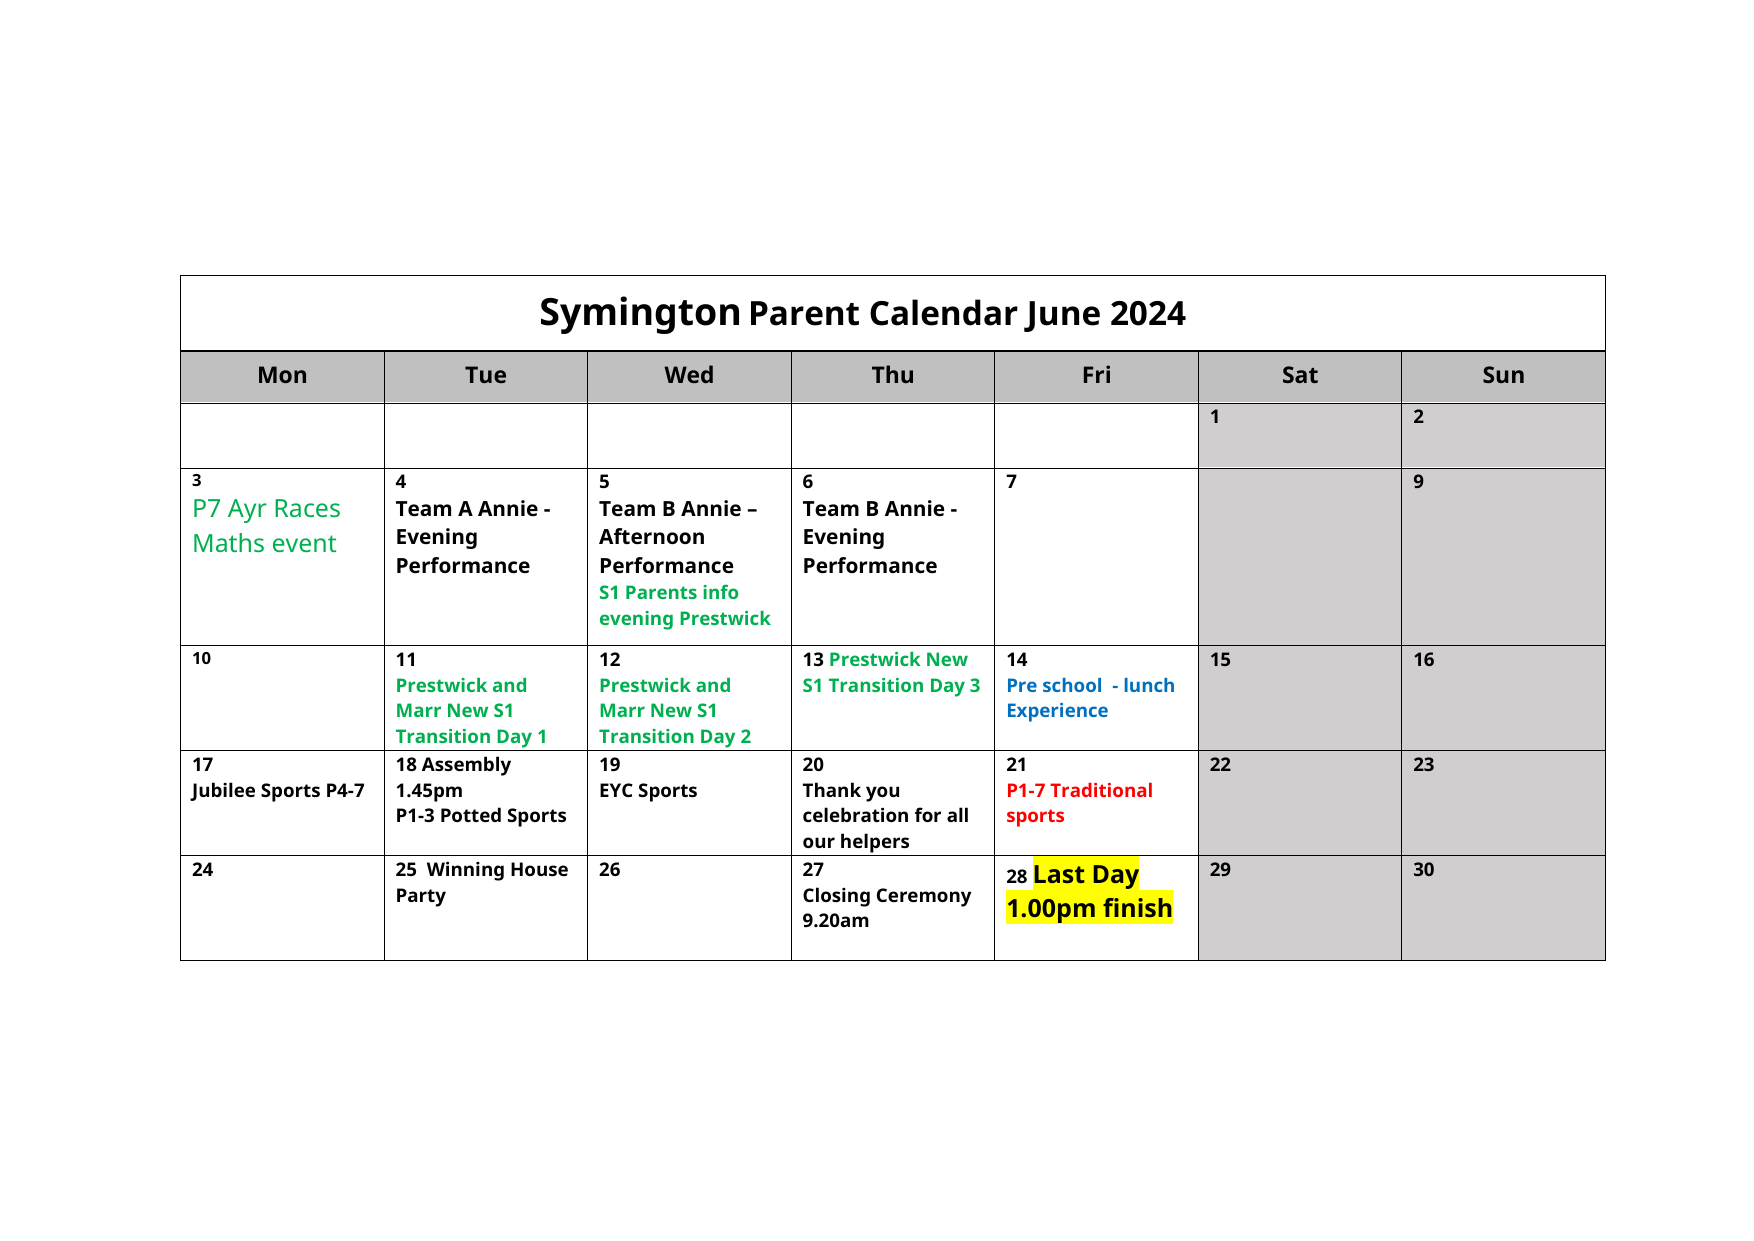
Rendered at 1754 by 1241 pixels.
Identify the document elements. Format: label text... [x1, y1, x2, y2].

table_cell 27 Closing Ceremony 9.20am [792, 856, 994, 960]
table_cell 16 [1402, 646, 1605, 750]
table_cell Tue [385, 352, 587, 402]
table_cell 4 Team A Annie - Evening Performance [385, 469, 587, 645]
table_cell 1 [1199, 404, 1401, 467]
table_cell 9 [1402, 469, 1605, 645]
table_cell 5 Team B Annie – Afternoon Performance S1 Parents info evening Prestwick [588, 469, 791, 645]
table_cell 10 [181, 646, 384, 750]
table_cell 26 [588, 856, 791, 960]
table_cell 3 P7 Ayr Races Maths event [181, 469, 384, 645]
table_cell Sun [1402, 352, 1605, 402]
table_cell 15 [1199, 646, 1401, 750]
table_cell Wed [588, 352, 791, 402]
table_cell 21 P1-7 Traditional sports [995, 751, 1198, 855]
table_cell 18 Assembly 1.45pm P1-3 Potted Sports [385, 751, 587, 855]
table_header Symington Parent Calendar June 2024 [443, 276, 1605, 350]
table_cell 20 Thank you celebration for all our helpers [792, 751, 994, 855]
table_cell 24 [181, 856, 384, 960]
table_cell Thu [792, 352, 994, 402]
table_cell 11 Prestwick and Marr New S1 Transition Day 1 [385, 646, 587, 750]
table_cell 7 [995, 469, 1198, 645]
table_cell Fri [995, 352, 1198, 402]
table_cell 2 [1402, 404, 1605, 467]
table_cell Sat [1199, 352, 1401, 402]
table_cell [995, 404, 1198, 467]
table_cell 25 Winning House Party [385, 856, 587, 960]
table_cell [181, 404, 384, 467]
table_cell 14 Pre school - lunch Experience [995, 646, 1198, 750]
table_cell 29 [1199, 856, 1401, 960]
table_cell 30 [1402, 856, 1605, 960]
table_cell 22 [1199, 751, 1401, 855]
table_cell [385, 404, 587, 467]
table_cell 17 Jubilee Sports P4-7 [181, 751, 384, 855]
table_cell 12 Prestwick and Marr New S1 Transition Day 2 EYC Farm Park Trip [588, 646, 791, 750]
table_cell Mon [181, 352, 384, 402]
table_cell [792, 404, 994, 467]
table_header [181, 276, 443, 350]
table_cell [588, 404, 791, 467]
table_cell 13 Prestwick New S1 Transition Day 3 [792, 646, 994, 750]
table_cell 6 Team B Annie - Evening Performance [792, 469, 994, 645]
table_cell 19 EYC Sports [588, 751, 791, 855]
table_cell 23 [1402, 751, 1605, 855]
table_cell 28 Last Day 1.00pm finish [995, 856, 1198, 960]
table_cell [1199, 469, 1401, 645]
